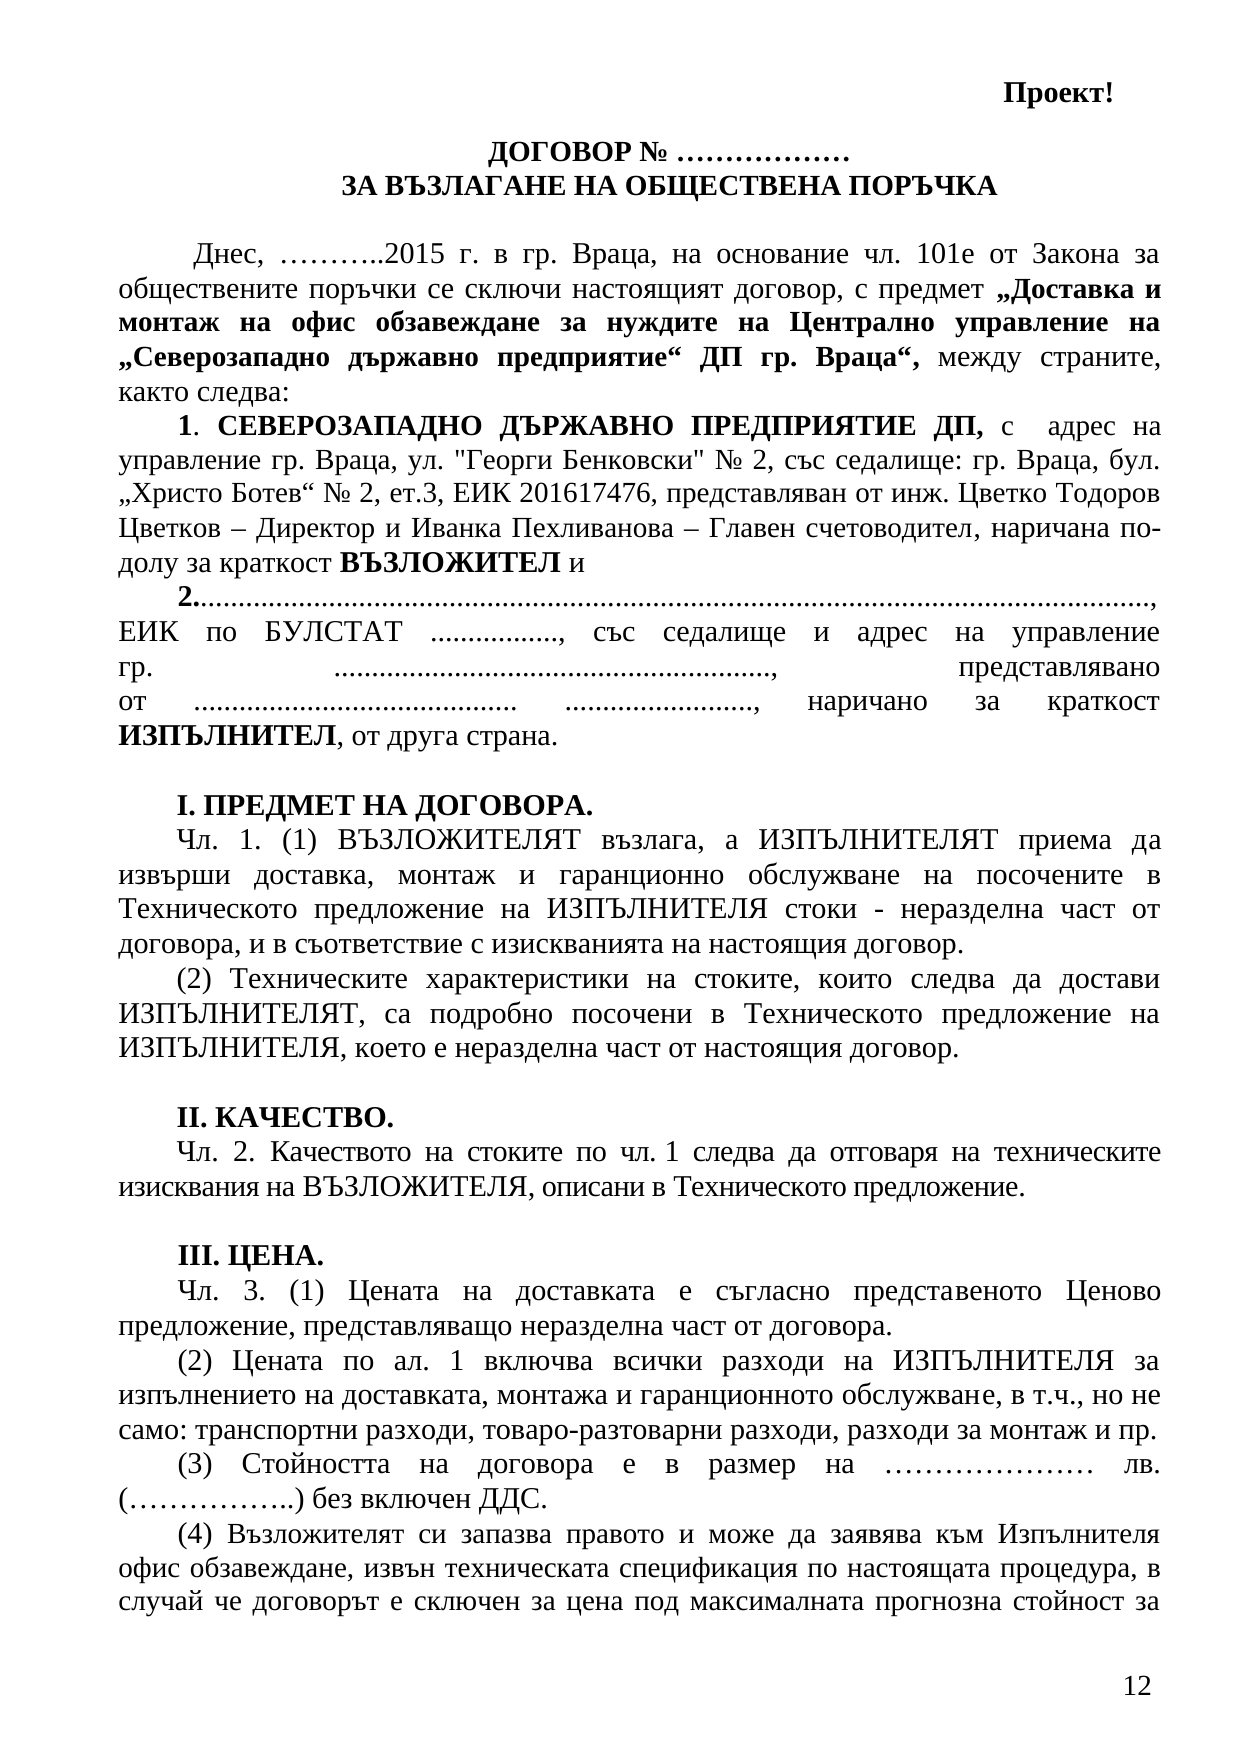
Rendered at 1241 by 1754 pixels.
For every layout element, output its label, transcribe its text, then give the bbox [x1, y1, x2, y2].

text (3) Стойността на договора е в размер на ………………… лв. (……………..) без включен ДДС. [118, 1446, 1162, 1515]
text Днес, ………..2015 г. в гр. Враца, на основание чл. 101е от Закона за обществените поръчки се сключи настоящият договор, с предмет „Доставка и монтаж на офис обзавеждане за нуждите на Централно управление на „Северозападно държавно предприятие“ ДП гр. Враца“, между страните, както следва: [118, 235, 1162, 407]
text 1. СЕВЕРОЗАПАДНО ДЪРЖАВНО ПРЕДПРИЯТИЕ ДП, с адрес на управление гр. Враца, ул. "Георги Бенковски" № 2, със седалище: гр. Враца, бул. „Христо Ботев“ № 2, ет.3, ЕИК 201617476, представляван от инж. Цветко Тодоров Цветков – Директор и Иванка Пехливанова – Главен счетоводител, наричана по-долу за краткост ВЪЗЛОЖИТЕЛ и [118, 407, 1162, 578]
text ЗА ВЪЗЛАГАНЕ НА ОБЩЕСТВЕНА ПОРЪЧКА [118, 168, 1162, 202]
text II. КАЧЕСТВО. [118, 1099, 1162, 1133]
text ДОГОВОР № ……………… [118, 134, 1162, 168]
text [118, 1515, 1162, 1617]
text (2) Техническите характеристики на стоките, които следва да достави ИЗПЪЛНИТЕЛЯТ, са подробно посочени в Техническото предложение на ИЗПЪЛНИТЕЛЯ, което е неразделна част от настоящия договор. [118, 960, 1162, 1064]
text Чл. 3. (1) Цената на доставката е съгласно представеното Ценово предложение, представляващо неразделна част от договора. [118, 1272, 1162, 1342]
text III. ЦЕНА. [118, 1238, 1162, 1272]
text I. ПРЕДМЕТ НА ДОГОВОРА. [118, 787, 1162, 821]
text Чл. 1. (1) ВъзложителяТ възлага, а ИЗПЪЛНИТЕЛЯТ приема да извърши доставка, монтаж и гаранционно обслужване на посочените в Техническото предложение на ИЗПЪЛНИТЕЛЯ стоки - неразделна част от договора, и в съответствие с изискванията на настоящия договор. [118, 821, 1162, 960]
text Чл. 2. Качеството на стоките по чл. 1 следва да отговаря на техническите изисквания на Възложителя, описани в Техническото предложение. [118, 1133, 1162, 1203]
text Проект! [118, 74, 1162, 108]
text (2) Цената по ал. 1 включва всички разходи на ИЗПЪЛНИТЕЛЯ за изпълнението на доставката, монтажа и гаранционното обслужване, в т.ч., но не само: транспортни разходи, товаро-разтоварни разходи, разходи за монтаж и пр. [118, 1342, 1162, 1446]
text 2..............................................................................................................................., ЕИК по БУЛСТАТ ................., със седалище и адрес на управление гр. .........................................................., представлявано от ........................................... ........................., наричано за краткост ИЗПЪЛНИТЕЛ, от друга страна. [118, 578, 1162, 752]
